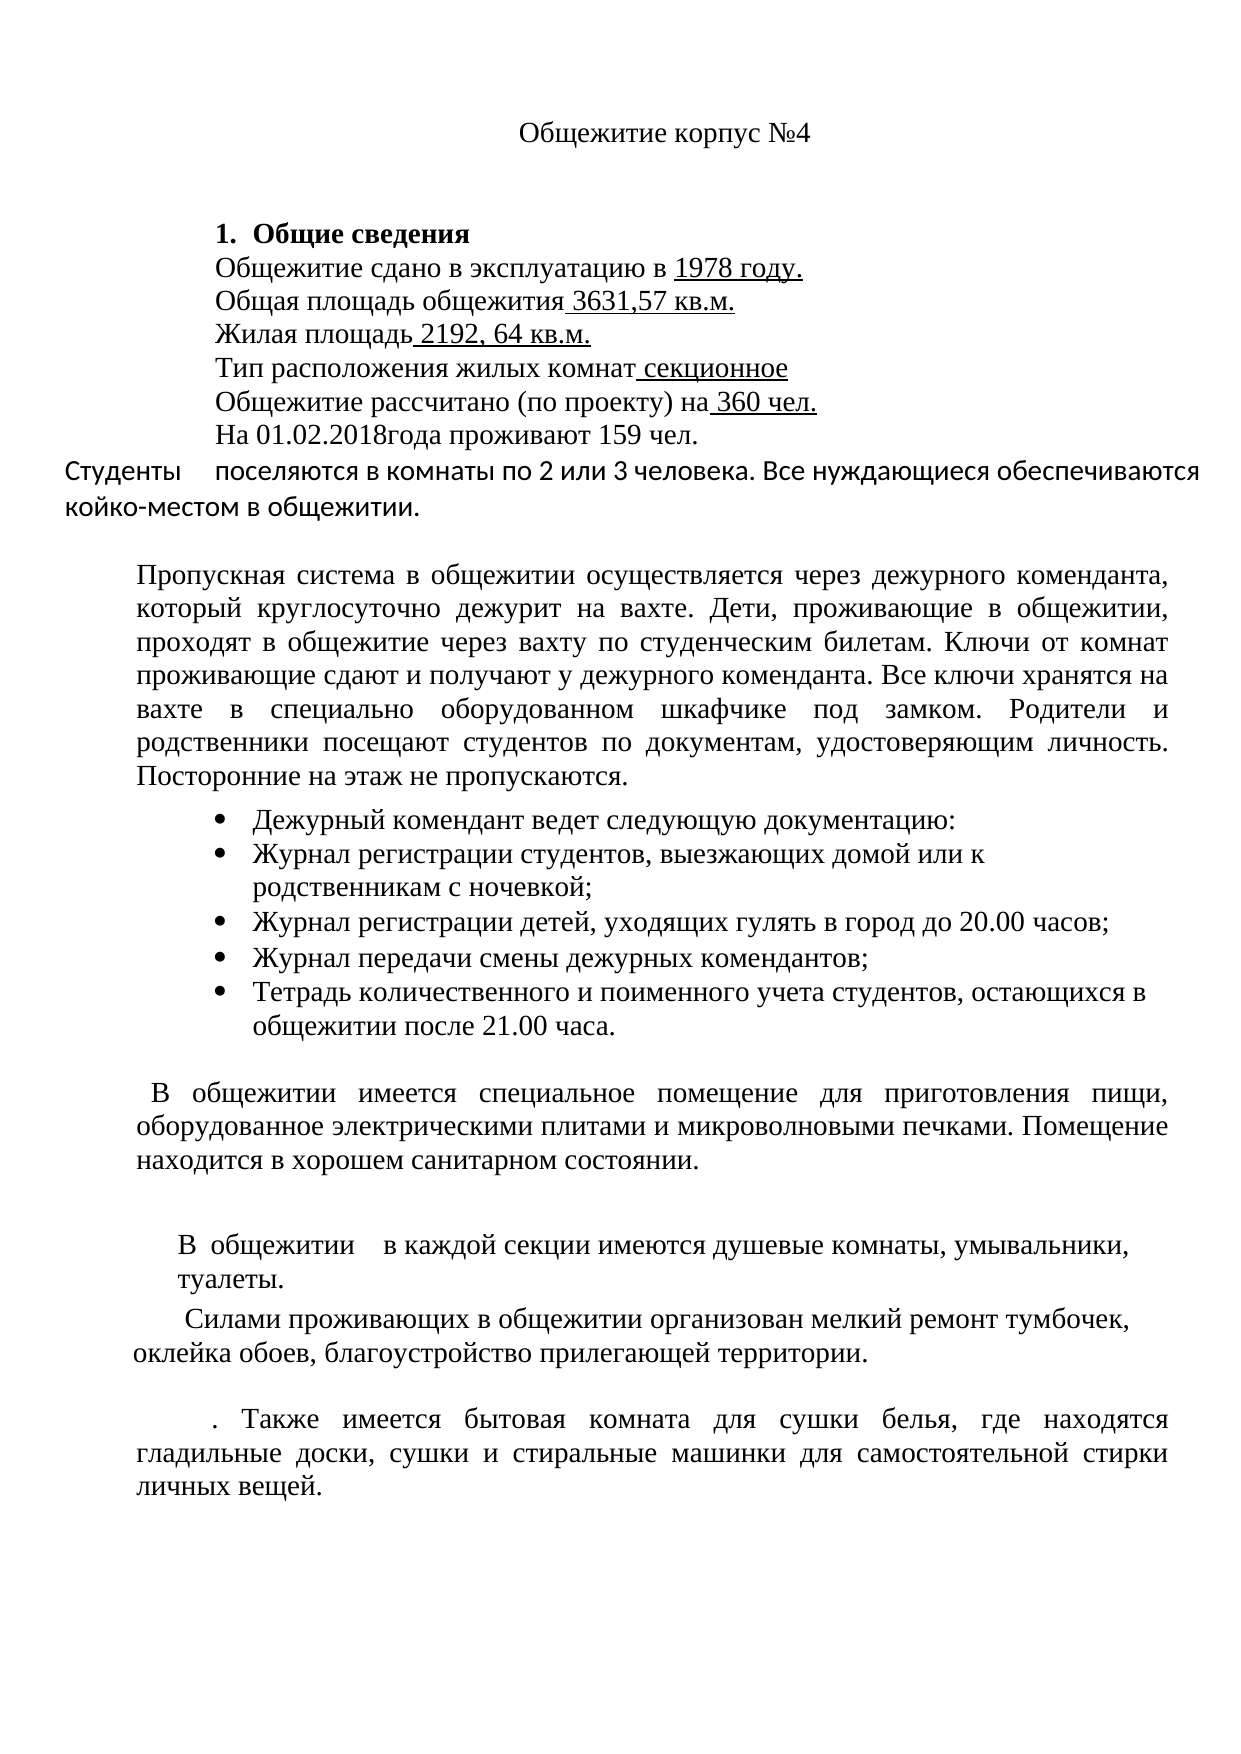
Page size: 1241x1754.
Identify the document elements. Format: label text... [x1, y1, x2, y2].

text Пропускная система в общежитии осуществляется через дежурного коменданта, который круглосуточно дежурит на вахте. Дети, проживающие в общежитии, проходят в общежитие через вахту по студенческим билетам. Ключи от комнат проживающие сдают и получают у дежурного коменданта. Все ключи хранятся на вахте в специально оборудованном шкафчике под замком. Родители и родственники посещают студентов по документам, удостоверяющим личность. Посторонние на этаж не пропускаются. [136, 557, 1169, 792]
list Журнал передачи смены дежурных комендантов; [215, 938, 1223, 974]
list Журнал регистрации студентов, выезжающих домой или к родственникам с ночевкой; [215, 836, 985, 903]
list Общие сведения [215, 217, 1223, 250]
text Жилая площадь 2192, 64 кв.м. [215, 317, 1223, 350]
text В общежитии в каждой секции имеются душевые комнаты, умывальники, туалеты. [177, 1227, 1143, 1294]
text Студенты поселяются в комнаты по 2 или 3 человека. Все нуждающиеся обеспечиваются койко-местом в общежитии. [64, 452, 1223, 523]
list Тетрадь количественного и поименного учета студентов, остающихся в общежитии после 21.00 часа. [215, 974, 1147, 1041]
text . Также имеется бытовая комната для сушки белья, где находятся гладильные доски, сушки и стиральные машинки для самостоятельной стирки личных вещей. [136, 1401, 1170, 1502]
text Силами проживающих в общежитии организован мелкий ремонт тумбочек, оклейка обоев, благоустройство прилегающей территории. [133, 1301, 1223, 1368]
text Общежитие сдано в эксплуатацию в 1978 году. Общая площадь общежития 3631,57 кв.м. [215, 250, 805, 317]
text В общежитии имеется специальное помещение для приготовления пищи, оборудованное электрическими плитами и микроволновыми печками. Помещение находится в хорошем санитарном состоянии. [136, 1075, 1169, 1175]
subtitle Дежурный комендант ведет следующую документацию: [215, 802, 1223, 836]
text Общежитие корпус №4 [344, 115, 985, 149]
text Тип расположения жилых комнат секционное Общежитие рассчитано (по проекту) на 360 чел. На 01.02.2018года проживают 159 чел. [215, 350, 819, 451]
list Журнал регистрации детей, уходящих гулять в город до 20.00 часов; [215, 903, 1223, 938]
